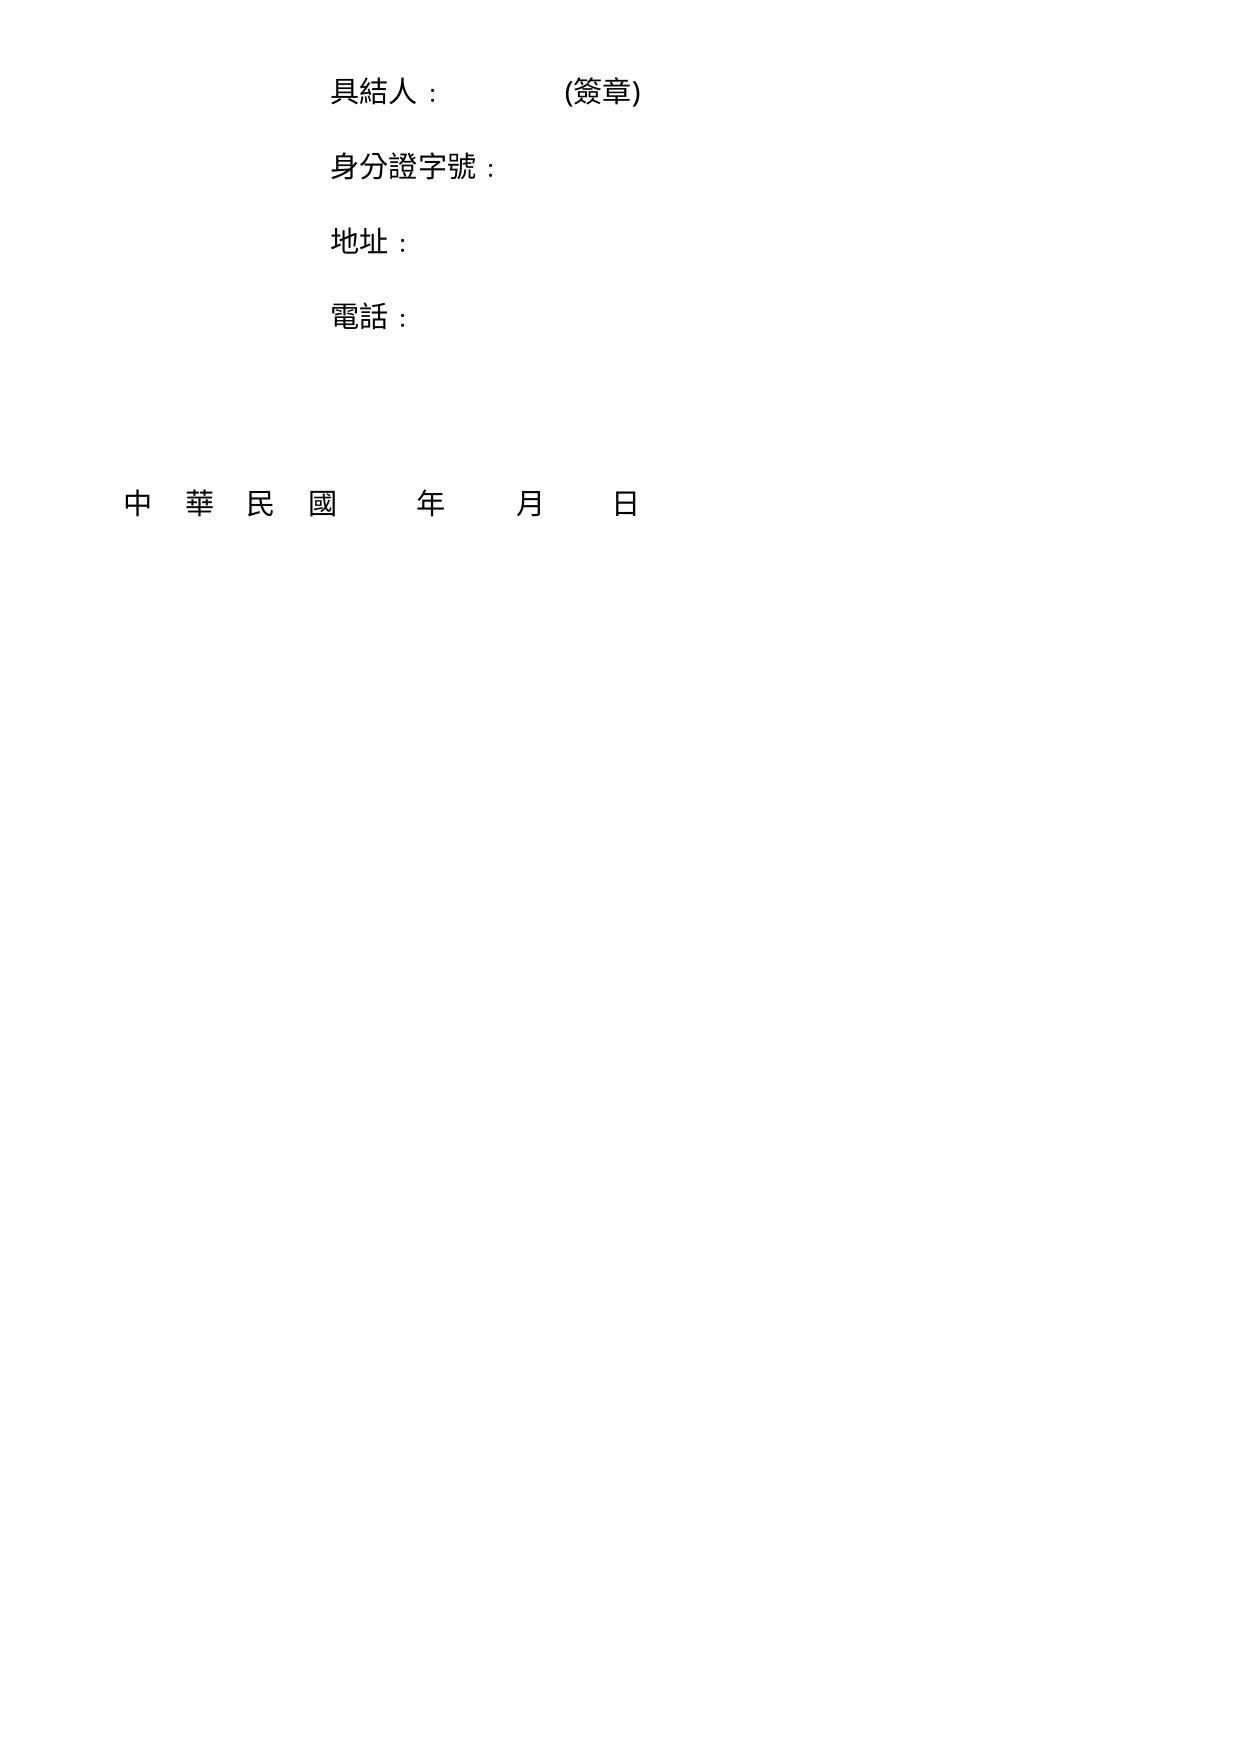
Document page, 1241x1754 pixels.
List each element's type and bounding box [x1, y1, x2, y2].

table_cell [62, 52, 1069, 606]
